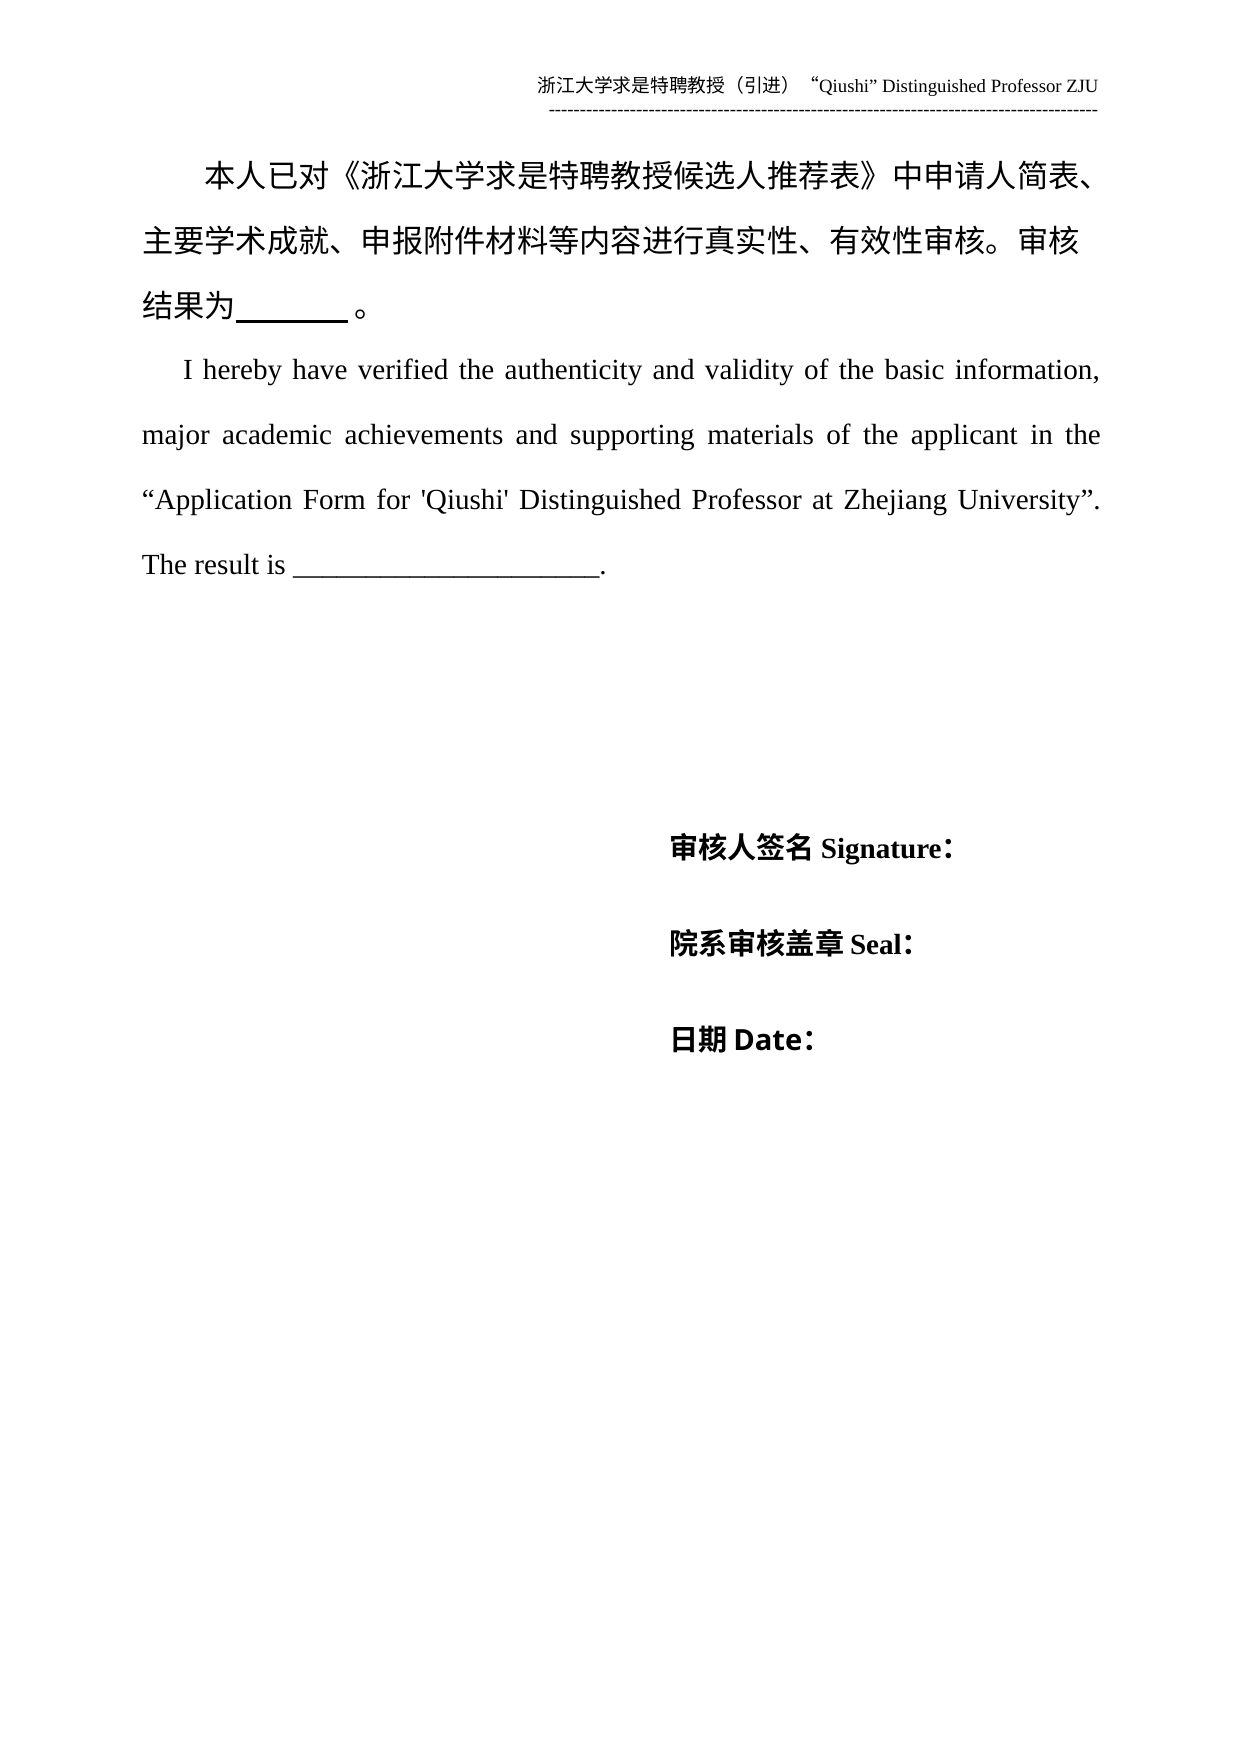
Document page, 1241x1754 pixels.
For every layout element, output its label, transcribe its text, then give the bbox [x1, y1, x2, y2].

text 本人已对《浙江大学求是特聘教授候选人推荐表》中申请人简表、主要学术成就、申报附件材料等内容进行真实性、有效性审核。审核结果为 。 [142, 142, 1098, 337]
text 审核人签名Signature： [142, 824, 1098, 867]
text 日期Date： [142, 1016, 1098, 1058]
text 院系审核盖章Seal： [142, 920, 1098, 962]
text I hereby have verified the authenticity and validity of the basic information, major academic achievements and supporting materials of the applicant in the “Application Form for 'Qiushi' Distinguished Professor at Zhejiang University”. The result is _____________________. [142, 337, 1101, 597]
